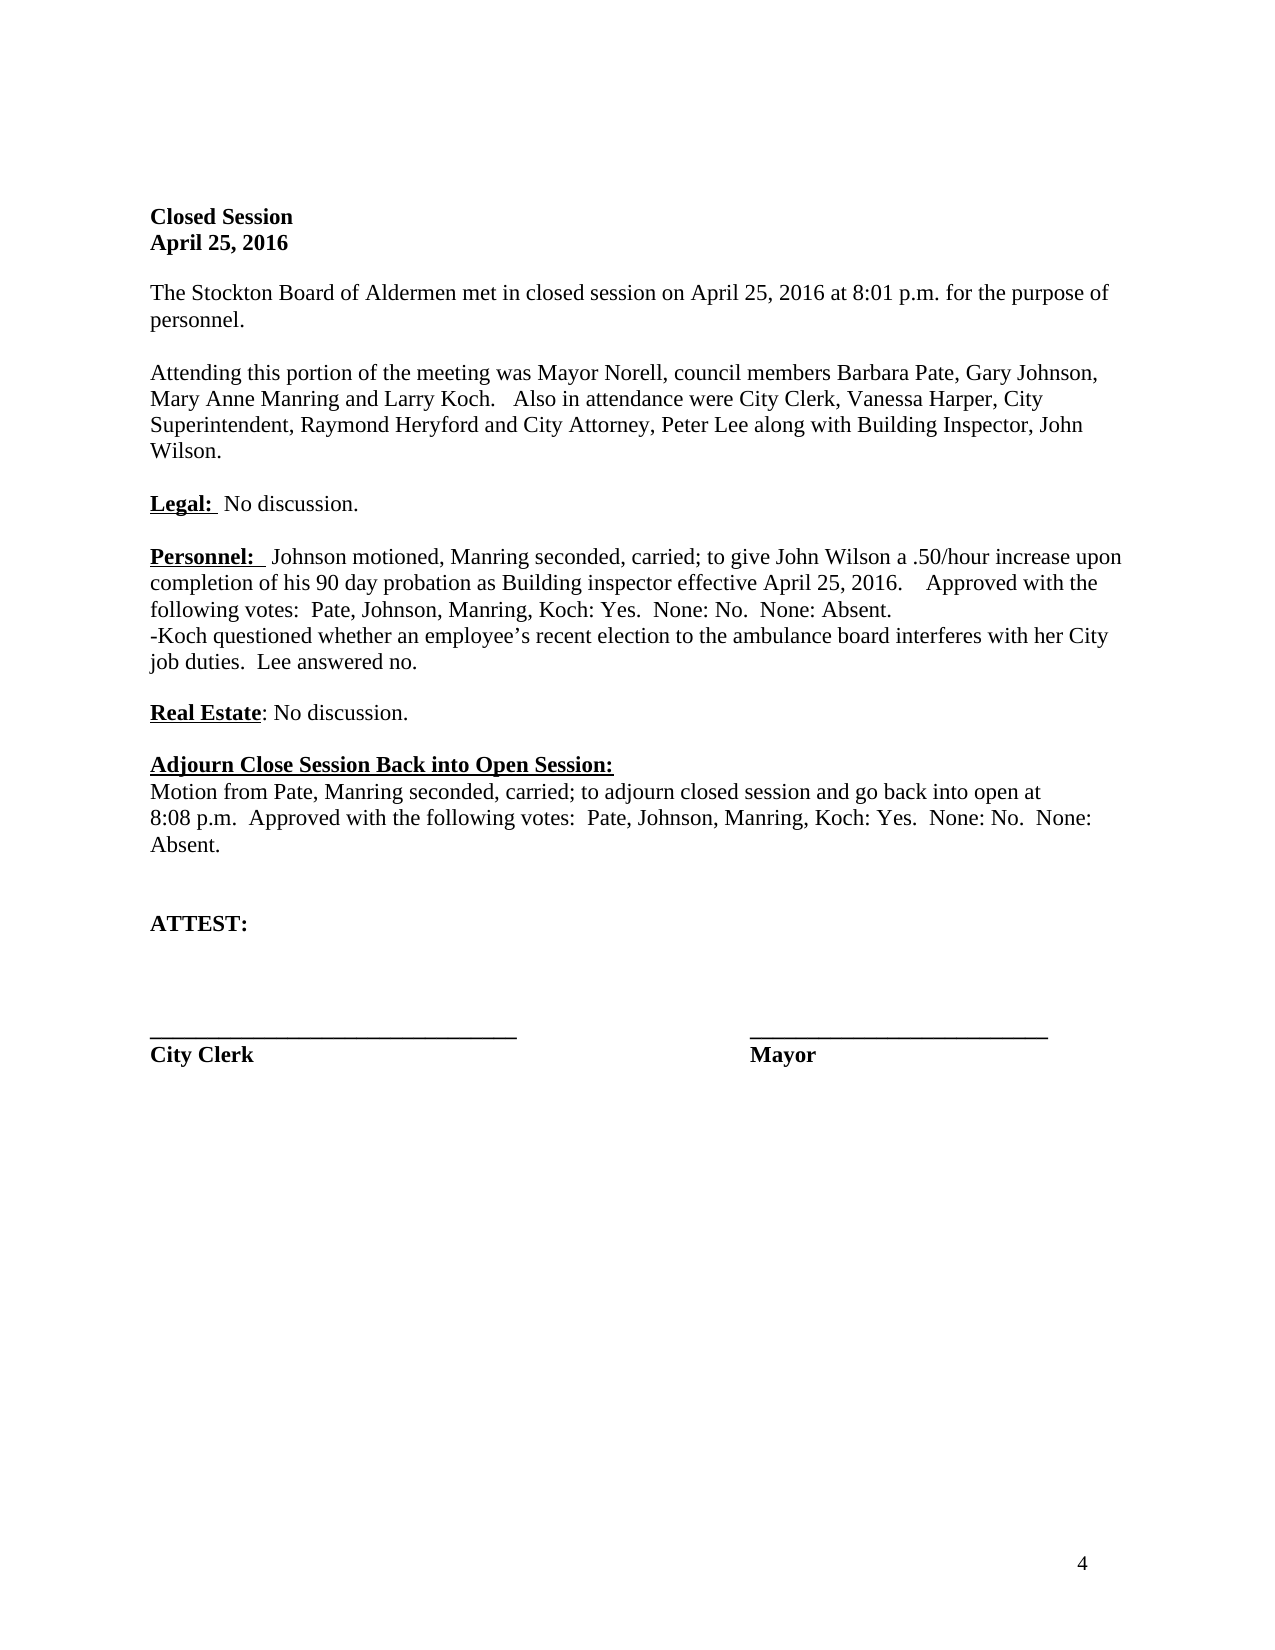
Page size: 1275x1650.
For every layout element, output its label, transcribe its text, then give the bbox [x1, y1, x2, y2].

text Attending this portion of the meeting was Mayor Norell, council members Barbara Pate, Gary Johnson, Mary Anne Manring and Larry Koch. Also in attendance were City Clerk, Vanessa Harper, City Superintendent, Raymond Heryford and City Attorney, Peter Lee along with Building Inspector, John Wilson. [150, 358, 1125, 464]
text City Clerk Mayor [150, 1041, 1125, 1068]
subtitle April 25, 2016 [150, 229, 1125, 255]
text Real Estate: No discussion. [150, 699, 1125, 725]
text The Stockton Board of Aldermen met in closed session on April 25, 2016 at 8:01 p.m. for the purpose of personnel. [150, 279, 1125, 332]
text Closed Session [150, 203, 1125, 229]
text 8:08 p.m. Approved with the following votes: Pate, Johnson, Manring, Koch: Yes. None: No. None: Absent. [150, 804, 1125, 857]
text Motion from Pate, Manring seconded, carried; to adjourn closed session and go back into open at [150, 778, 1125, 804]
text ATTEST: [150, 910, 1125, 936]
text Personnel: Johnson motioned, Manring seconded, carried; to give John Wilson a .50/hour increase upon completion of his 90 day probation as Building inspector effective April 25, 2016. Approved with the following votes: Pate, Johnson, Manring, Koch: Yes. None: No. None: Absent. [150, 543, 1125, 622]
text ________________________________ __________________________ [150, 1015, 1125, 1041]
text -Koch questioned whether an employee’s recent election to the ambulance board interferes with her City job duties. Lee answered no. [150, 622, 1125, 675]
text Legal: No discussion. [150, 490, 1125, 517]
text Adjourn Close Session Back into Open Session: [150, 752, 1125, 778]
